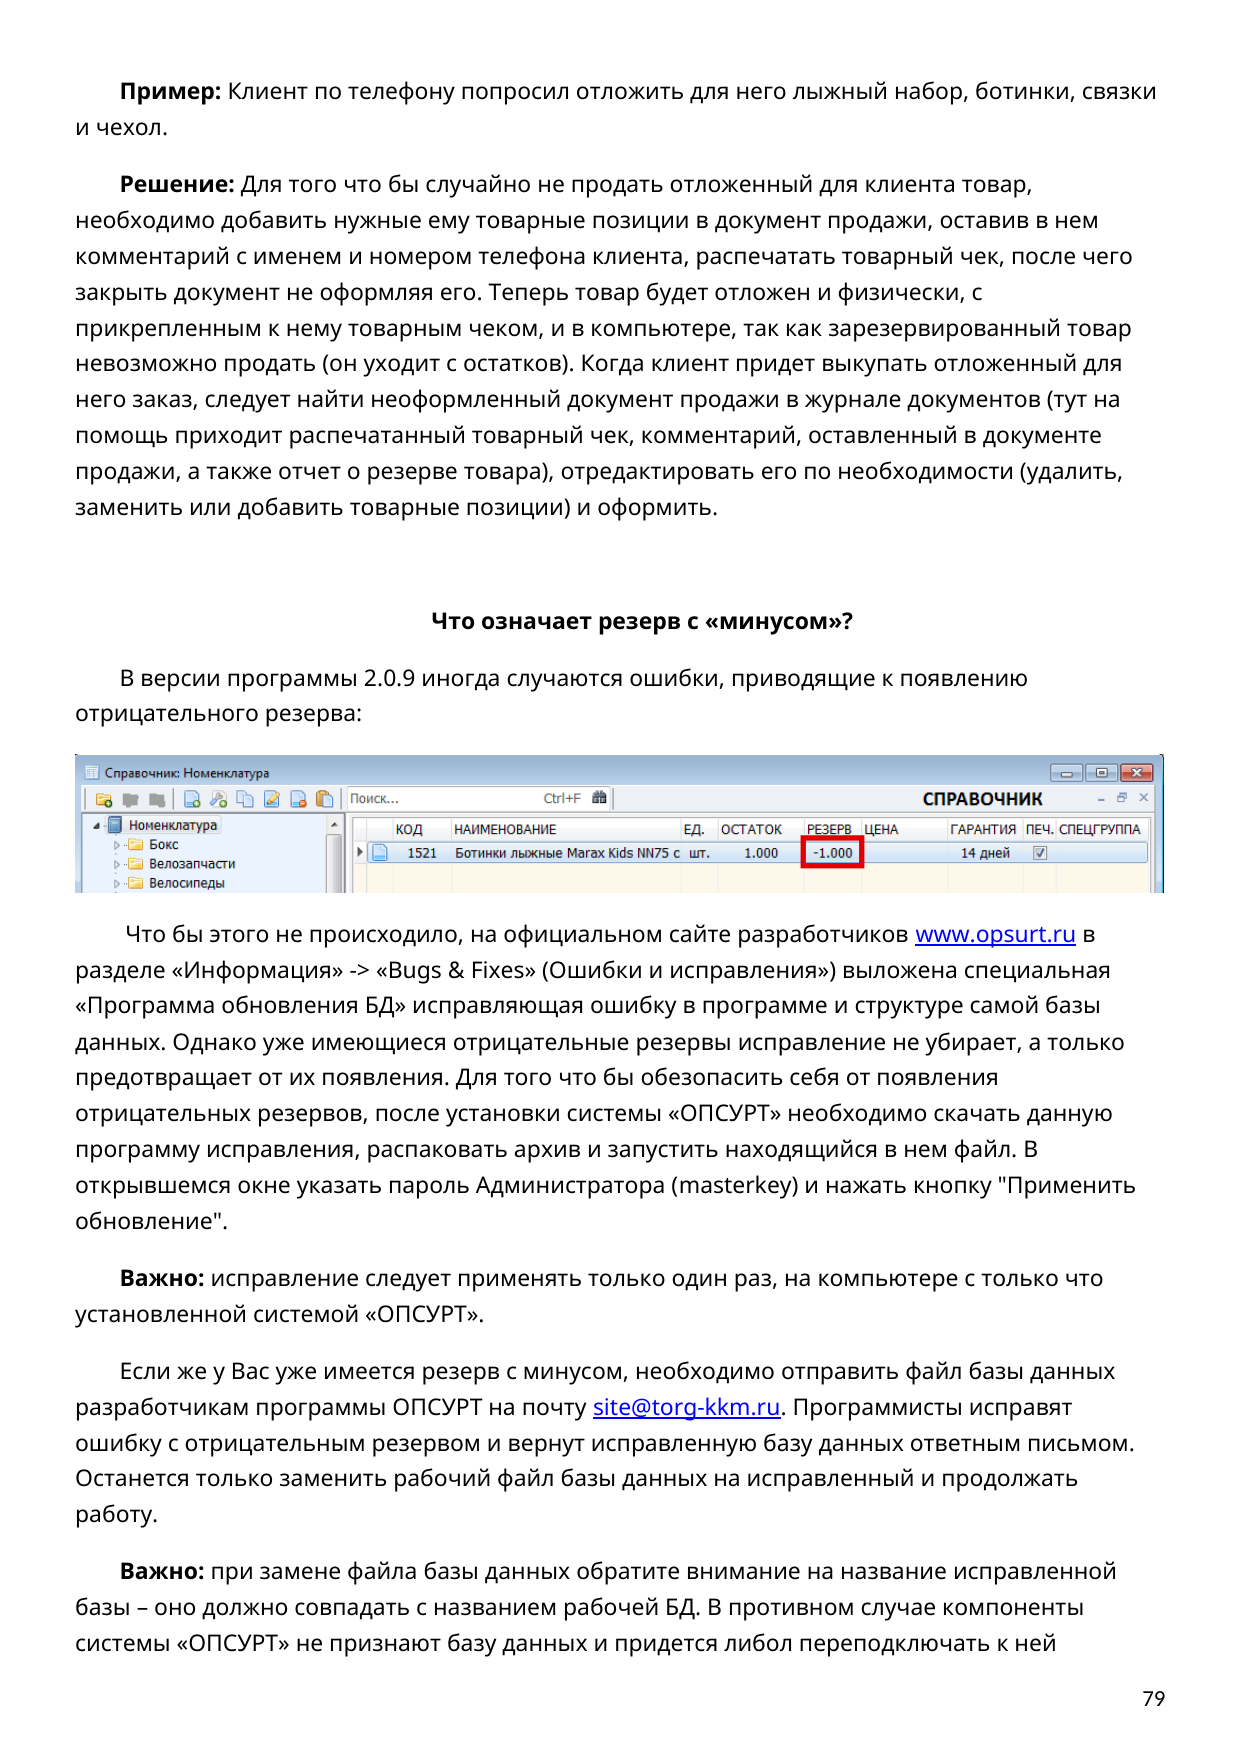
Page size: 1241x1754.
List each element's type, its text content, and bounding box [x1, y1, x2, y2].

text Пример: Клиент по телефону попросил отложить для него лыжный набор, ботинки, связки и чехол. [75, 75, 1165, 142]
text В версии программы 2.0.9 иногда случаются ошибки, приводящие к появлению отрицательного резерва: [75, 661, 1165, 729]
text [75, 1555, 1165, 1658]
text Решение: Для того что бы случайно не продать отложенный для клиента товар, необходимо добавить нужные ему товарные позиции в документ продажи, оставив в нем комментарий с именем и номером телефона клиента, распечатать товарный чек, после чего закрыть документ не оформляя его. Теперь товар будет отложен и физически, с прикрепленным к нему товарным чеком, и в компьютере, так как зарезервированный товар невозможно продать (он уходит с остатков). Когда клиент придет выкупать отложенный для него заказ, следует найти неоформленный документ продажи в журнале документов (тут на помощь приходит распечатанный товарный чек, комментарий, оставленный в документе продажи, а также отчет о резерве товара), отредактировать его по необходимости (удалить, заменить или добавить товарные позиции) и оформить. [75, 168, 1165, 522]
text Что бы этого не происходило, на официальном сайте разработчиков www.opsurt.ru в разделе «Информация» -> «Bugs & Fixes» (Ошибки и исправления») выложена специальная «Программа обновления БД» исправляющая ошибку в программе и структуре самой базы данных. Однако уже имеющиеся отрицательные резервы исправление не убирает, а только предотвращает от их появления. Для того что бы обезопасить себя от появления отрицательных резервов, после установки системы «ОПСУРТ» необходимо скачать данную программу исправления, распаковать архив и запустить находящийся в нем файл. В открывшемся окне указать пароль Администратора (masterkey) и нажать кнопку "Применить обновление". [75, 918, 1165, 1236]
text Что означает резерв с «минусом»? [75, 605, 1165, 636]
text Важно: исправление следует применять только один раз, на компьютере с только что установленной системой «ОПСУРТ». [75, 1262, 1165, 1329]
text Если же у Вас уже имеется резерв с минусом, необходимо отправить файл базы данных разработчикам программы ОПСУРТ на почту site@torg-kkm.ru. Программисты исправят ошибку с отрицательным резервом и вернут исправленную базу данных ответным письмом. Останется только заменить рабочий файл базы данных на исправленный и продолжать работу. [75, 1354, 1165, 1529]
picture [75, 754, 1164, 893]
